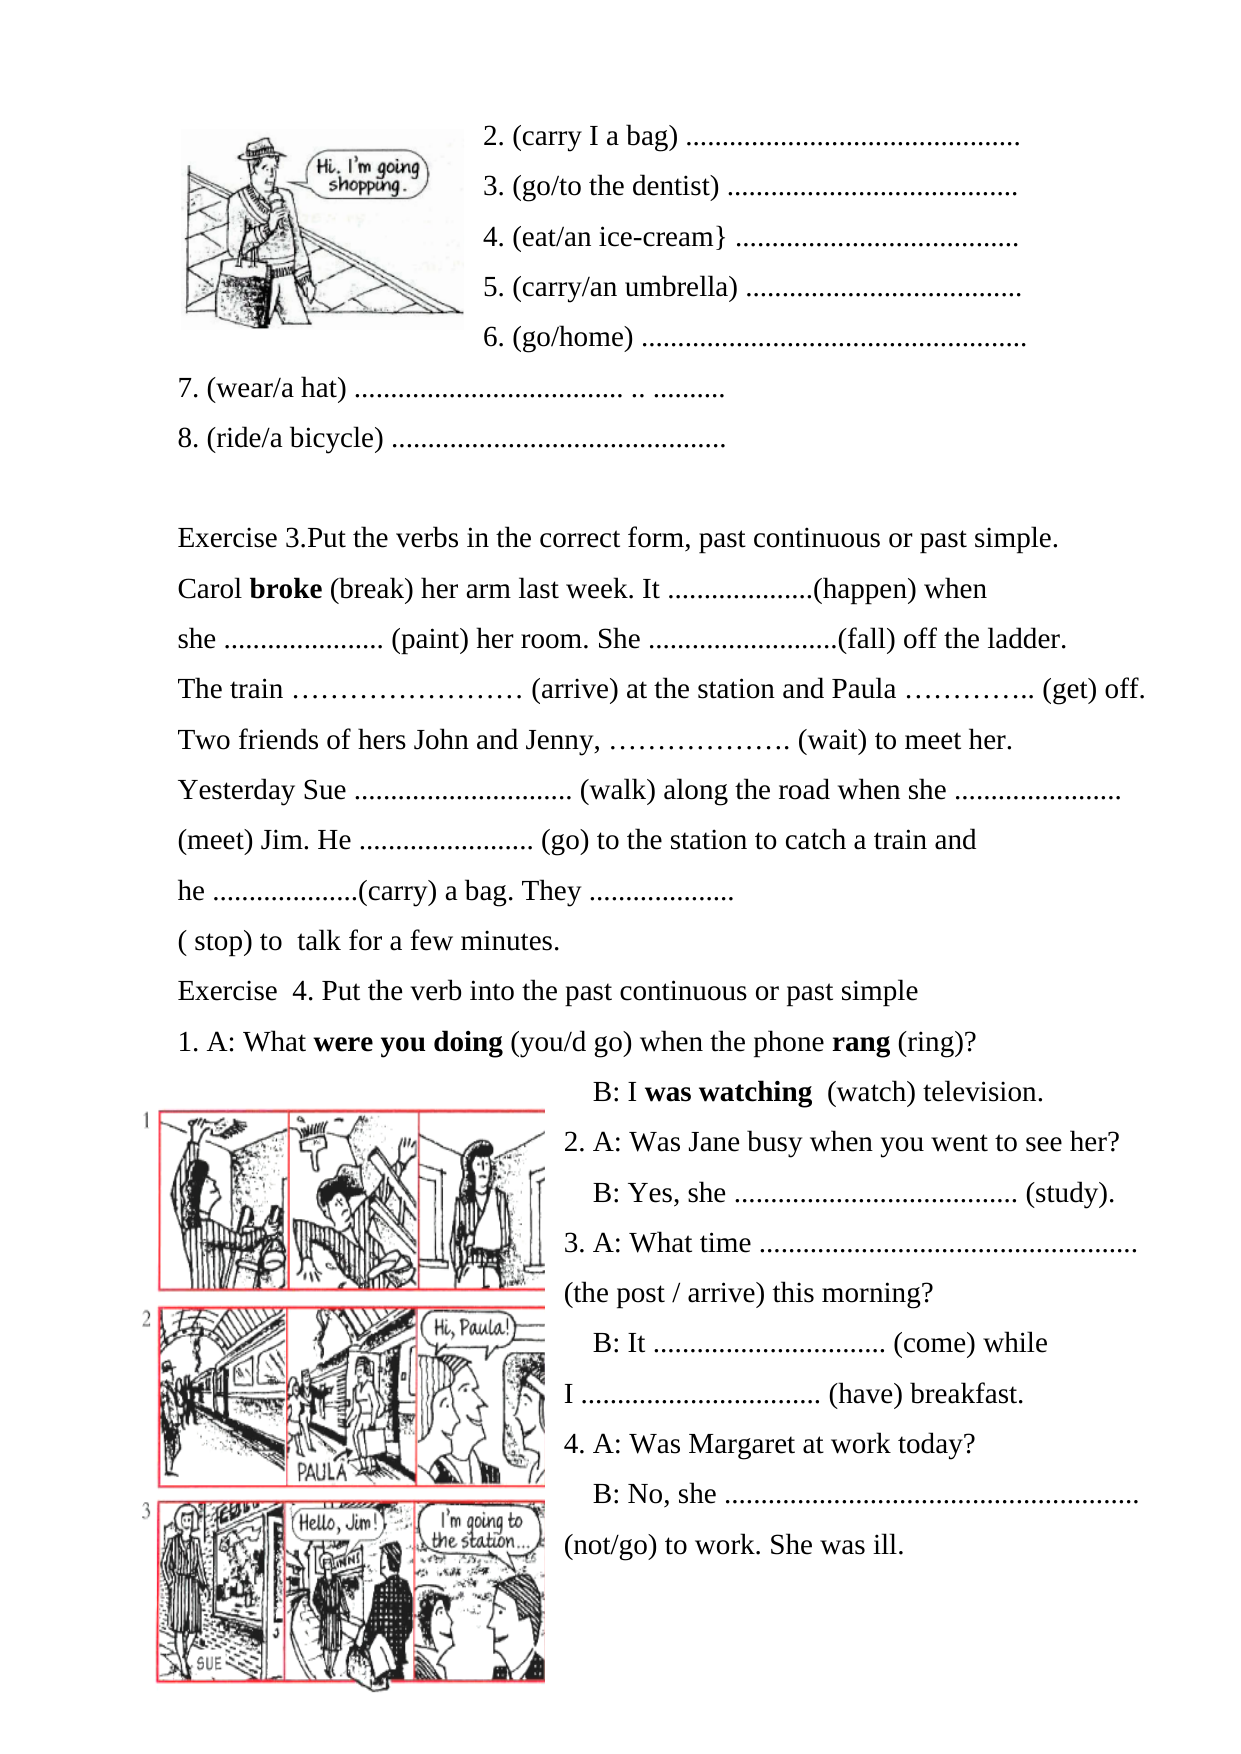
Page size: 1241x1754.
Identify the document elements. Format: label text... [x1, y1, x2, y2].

text ( stop) to talk for a few minutes. [177, 923, 1152, 957]
text 8. (ride/a bicycle) .............................................. [177, 420, 1152, 453]
text Carol broke (break) her arm last week. It ....................(happen) when she ...................... (paint) her room. She ..........................(fall) off the ladder. [177, 571, 1152, 655]
text 7. (wear/a hat) ..................................... .. .......... [177, 370, 1152, 403]
text 2. A: Was Jane busy when you went to see her? [545, 1124, 1152, 1158]
text 2. (carry I a bag) .............................................. [177, 118, 1152, 152]
text 3. A: What time .................................................... (the post / arrive) this morning? [545, 1225, 1152, 1309]
text B: I was watching (watch) television. [177, 1074, 1152, 1108]
text 1. A: What were you doing (you/d go) when the phone rang (ring)? [177, 1024, 1152, 1057]
text 4. (eat/an ice-cream} ....................................... [465, 219, 1152, 252]
text Exercise 3.Put the verbs in the correct form, past continuous or past simple. [177, 521, 1152, 554]
text B: No, she ......................................................... (not/go) to work. She was ill. [545, 1477, 1152, 1560]
text 3. (go/to the dentist) ........................................ [465, 168, 1152, 202]
text 5. (carry/an umbrella) ...................................... [465, 269, 1152, 303]
text 4. A: Was Margaret at work today? [545, 1426, 1152, 1460]
text Yesterday Sue .............................. (walk) along the road when she ....................... (meet) Jim. He ........................ (go) to the station to catch a train and he ....................(carry) a bag. They .................... [177, 772, 1152, 906]
text B: Yes, she ....................................... (study). [545, 1175, 1152, 1208]
text 6. (go/home) ..................................................... [177, 319, 1152, 353]
text B: It ................................ (come) while I ................................. (have) breakfast. [545, 1326, 1152, 1409]
text Exercise 4. Put the verb into the past continuous or past simple [177, 973, 1152, 1007]
text The train …………………… (arrive) at the station and Paula ………….. (get) off. Two friends of hers John and Jenny, ………………. (wait) to meet her. [177, 672, 1152, 755]
